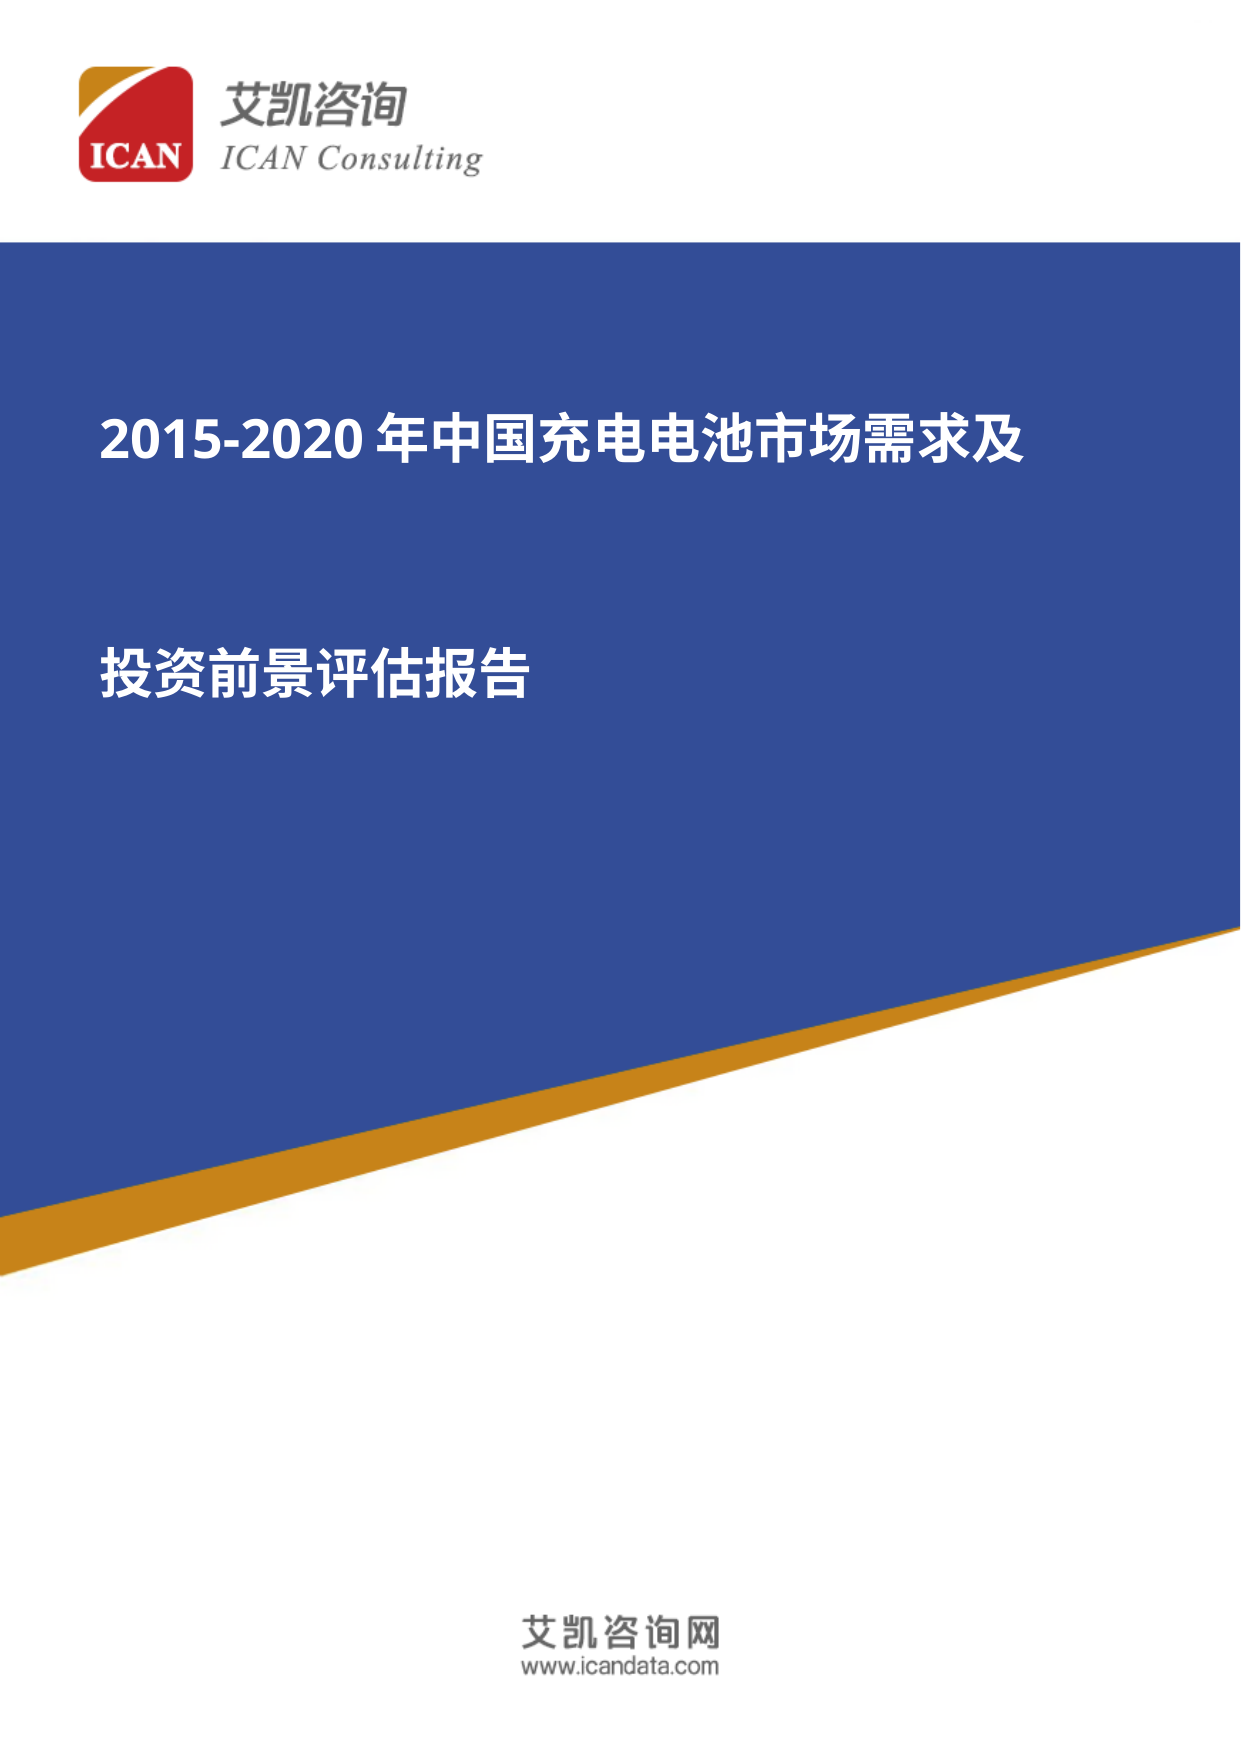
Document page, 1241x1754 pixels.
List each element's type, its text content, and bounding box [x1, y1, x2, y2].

picture [0, 5, 1241, 1754]
subtitle 2015-2020年中国充电电池市场需求及投资前景评估报告 [99, 386, 1053, 718]
